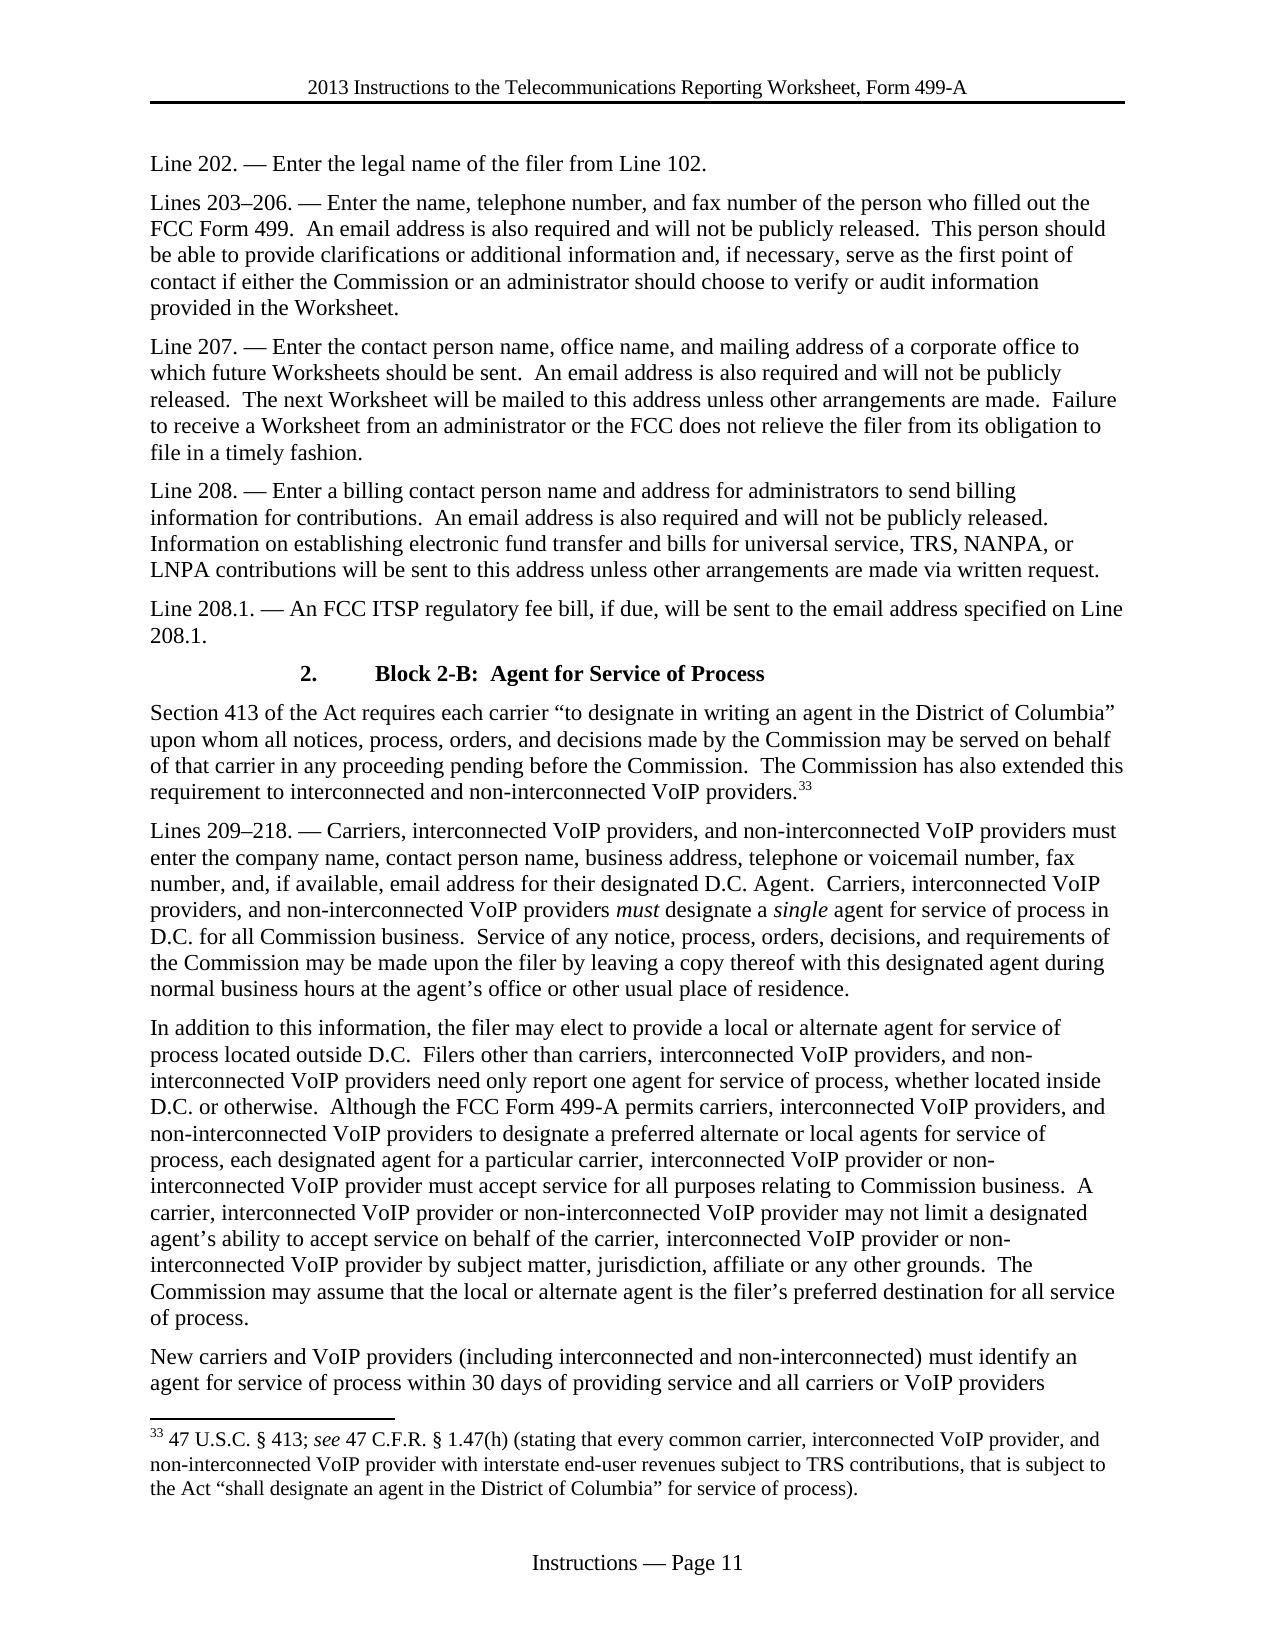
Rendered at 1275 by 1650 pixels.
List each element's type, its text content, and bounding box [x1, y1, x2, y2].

text Line 208. — Enter a billing contact person name and address for administrators to send billing information for contributions. An email address is also required and will not be publicly released. Information on establishing electronic fund transfer and bills for universal service, TRS, NANPA, or LNPA contributions will be sent to this address unless other arrangements are made via written request. [150, 477, 1125, 583]
text Line 207. — Enter the contact person name, office name, and mailing address of a corporate office to which future Worksheets should be sent. An email address is also required and will not be publicly released. The next Worksheet will be mailed to this address unless other arrangements are made. Failure to receive a Worksheet from an administrator or the FCC does not relieve the filer from its obligation to file in a timely fashion. [150, 333, 1125, 465]
text Line 202. — Enter the legal name of the filer from Line 102. [150, 150, 1125, 176]
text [150, 1343, 1125, 1396]
subtitle Block 2-B: Agent for Service of Process [300, 661, 1125, 687]
text Line 208.1. — An FCC ITSP regulatory fee bill, if due, will be sent to the email address specified on Line 208.1. [150, 595, 1125, 648]
text Lines 209–218. — Carriers, interconnected VoIP providers, and non-interconnected VoIP providers must enter the company name, contact person name, business address, telephone or voicemail number, fax number, and, if available, email address for their designated D.C. Agent. Carriers, interconnected VoIP providers, and non-interconnected VoIP providers must designate a single agent for service of process in D.C. for all Commission business. Service of any notice, process, orders, decisions, and requirements of the Commission may be made upon the filer by leaving a copy thereof with this designated agent during normal business hours at the agent’s office or other usual place of residence. [150, 817, 1125, 1002]
text Section 413 of the Act requires each carrier “to designate in writing an agent in the District of Columbia” upon whom all notices, process, orders, and decisions made by the Commission may be served on behalf of that carrier in any proceeding pending before the Commission. The Commission has also extended this requirement to interconnected and non-interconnected VoIP providers. [150, 699, 1125, 805]
text In addition to this information, the filer may elect to provide a local or alternate agent for service of process located outside D.C. Filers other than carriers, interconnected VoIP providers, and non-interconnected VoIP providers need only report one agent for service of process, whether located inside D.C. or otherwise. Although the FCC Form 499-A permits carriers, interconnected VoIP providers, and non-interconnected VoIP providers to designate a preferred alternate or local agents for service of process, each designated agent for a particular carrier, interconnected VoIP provider or non-interconnected VoIP provider must accept service for all purposes relating to Commission business. A carrier, interconnected VoIP provider or non-interconnected VoIP provider may not limit a designated agent’s ability to accept service on behalf of the carrier, interconnected VoIP provider or non-interconnected VoIP provider by subject matter, jurisdiction, affiliate or any other grounds. The Commission may assume that the local or alternate agent is the filer’s preferred destination for all service of process. [150, 1014, 1125, 1331]
text Lines 203–206. — Enter the name, telephone number, and fax number of the person who filled out the FCC Form 499. An email address is also required and will not be publicly released. This person should be able to provide clarifications or additional information and, if necessary, serve as the first point of contact if either the Commission or an administrator should choose to verify or audit information provided in the Worksheet. [150, 189, 1125, 321]
